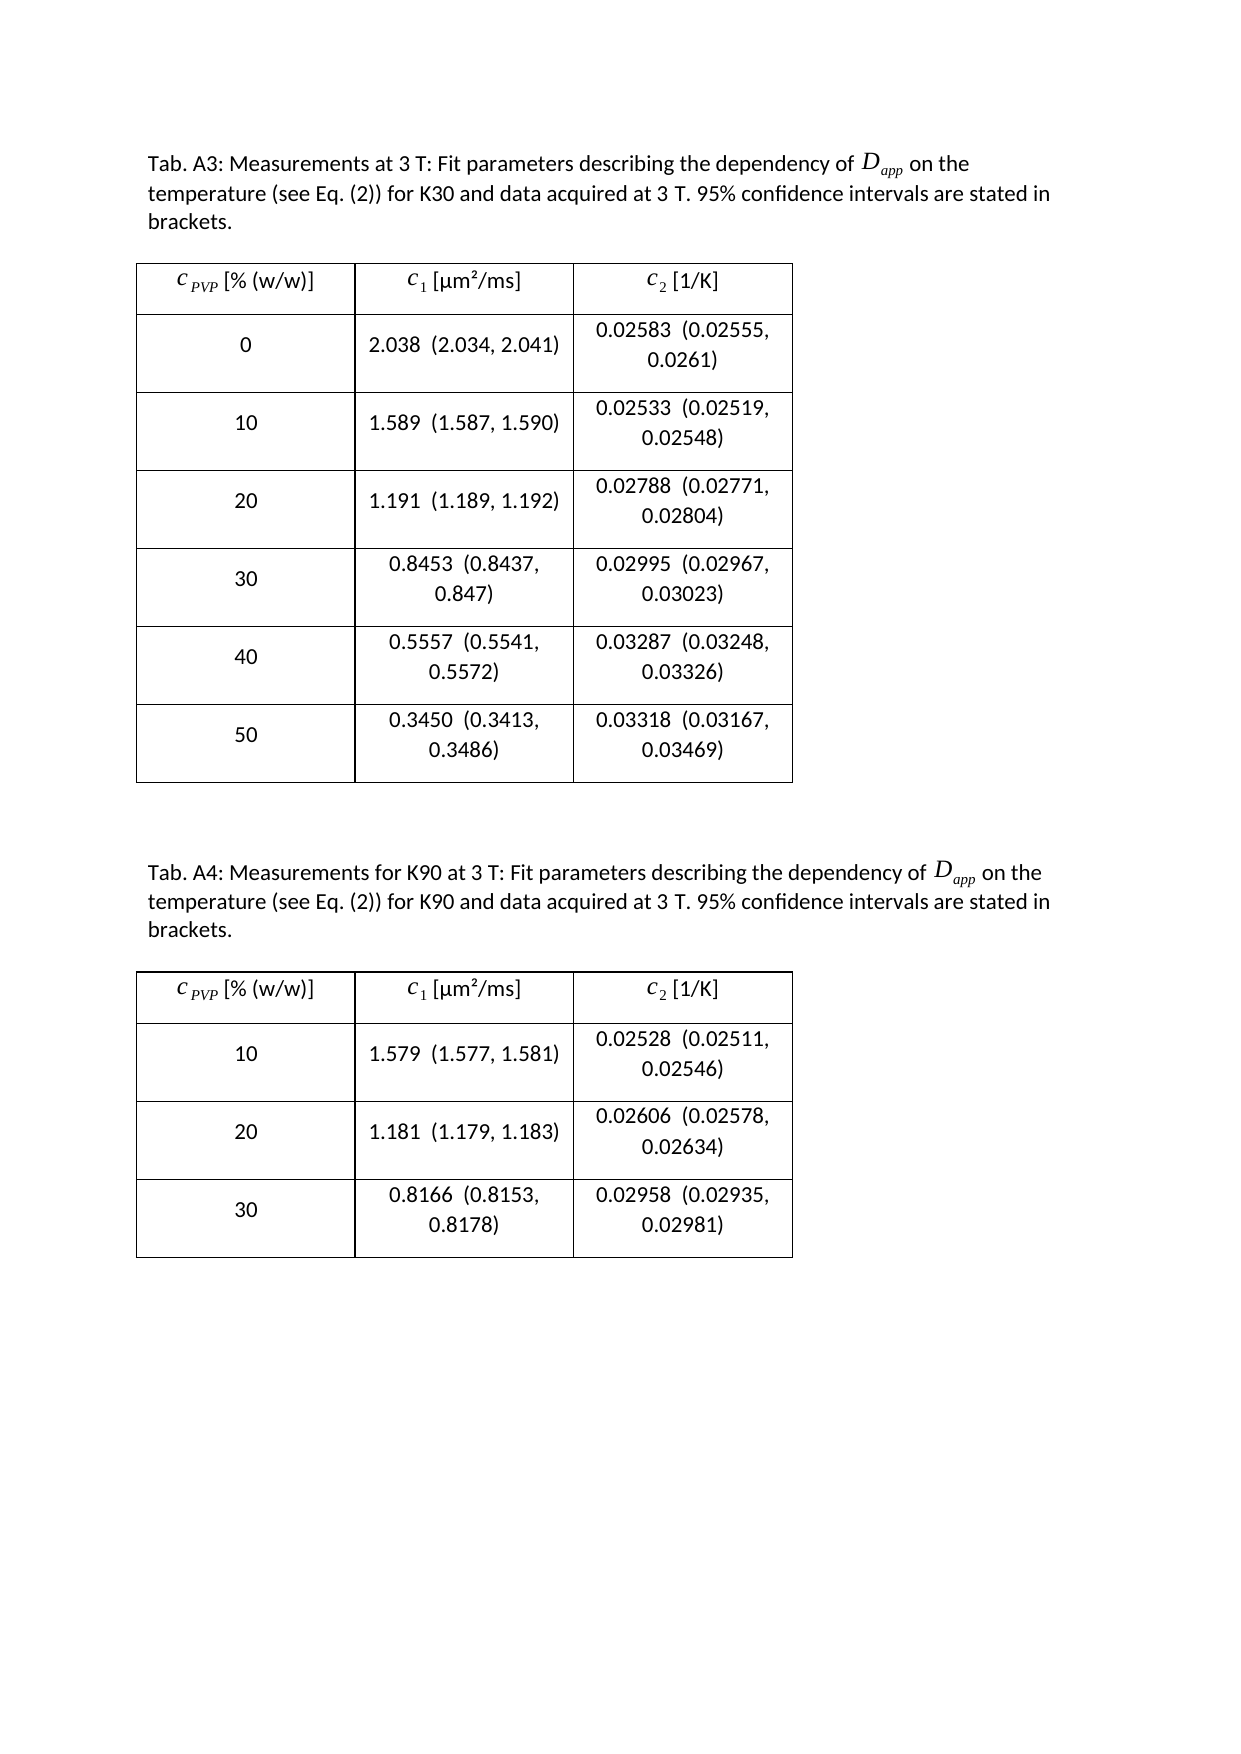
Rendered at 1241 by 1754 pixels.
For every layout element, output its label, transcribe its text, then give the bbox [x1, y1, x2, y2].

table_cell 0.02995 (0.02967, 0.03023) [574, 549, 792, 626]
table_cell 0.02788 (0.02771, 0.02804) [574, 471, 792, 548]
table_cell 0.03318 (0.03167, 0.03469) [574, 705, 792, 782]
table_header [1/K] [574, 973, 792, 1023]
table_cell 0.8166 (0.8153, 0.8178) [356, 1180, 573, 1257]
table_cell 0.03287 (0.03248, 0.03326) [574, 627, 792, 704]
table_cell 1.579 (1.577, 1.581) [356, 1024, 573, 1101]
table_cell 0.02583 (0.02555, 0.0261) [574, 315, 792, 392]
text Tab. A3: Measurements at 3 T: Fit parameters describing the dependency of on the temperature (see Eq. (2)) for K30 and data acquired at 3 T. 95% confidence intervals are stated in brackets. [148, 148, 1093, 235]
table_cell 0.02528 (0.02511, 0.02546) [574, 1024, 792, 1101]
table_header [1/K] [574, 264, 792, 314]
table_cell 2.038 (2.034, 2.041) [356, 315, 573, 392]
table_cell 20 [137, 1102, 354, 1179]
table_header [% (w/w)] [137, 973, 354, 1023]
table_header [% (w/w)] [137, 264, 354, 314]
table_cell 0.8453 (0.8437, 0.847) [356, 549, 573, 626]
table_cell 0 [137, 315, 354, 392]
table_cell 10 [137, 1024, 354, 1101]
table_cell 1.191 (1.189, 1.192) [356, 471, 573, 548]
table_cell 1.181 (1.179, 1.183) [356, 1102, 573, 1179]
text Tab. A4: Measurements for K90 at 3 T: Fit parameters describing the dependency of on the temperature (see Eq. (2)) for K90 and data acquired at 3 T. 95% confidence intervals are stated in brackets. [148, 856, 1093, 943]
table_cell 0.02606 (0.02578, 0.02634) [574, 1102, 792, 1179]
table_cell 0.02958 (0.02935, 0.02981) [574, 1180, 792, 1257]
table_cell 30 [137, 1180, 354, 1257]
table_header [µm²/ms] [356, 973, 573, 1023]
table_cell 50 [137, 705, 354, 782]
table_cell 0.02533 (0.02519, 0.02548) [574, 393, 792, 470]
table_cell 0.5557 (0.5541, 0.5572) [356, 627, 573, 704]
table_cell 30 [137, 549, 354, 626]
table_cell 10 [137, 393, 354, 470]
table_cell 1.589 (1.587, 1.590) [356, 393, 573, 470]
table_cell 20 [137, 471, 354, 548]
table_cell 40 [137, 627, 354, 704]
table_cell 0.3450 (0.3413, 0.3486) [356, 705, 573, 782]
table_header [µm²/ms] [356, 264, 573, 314]
